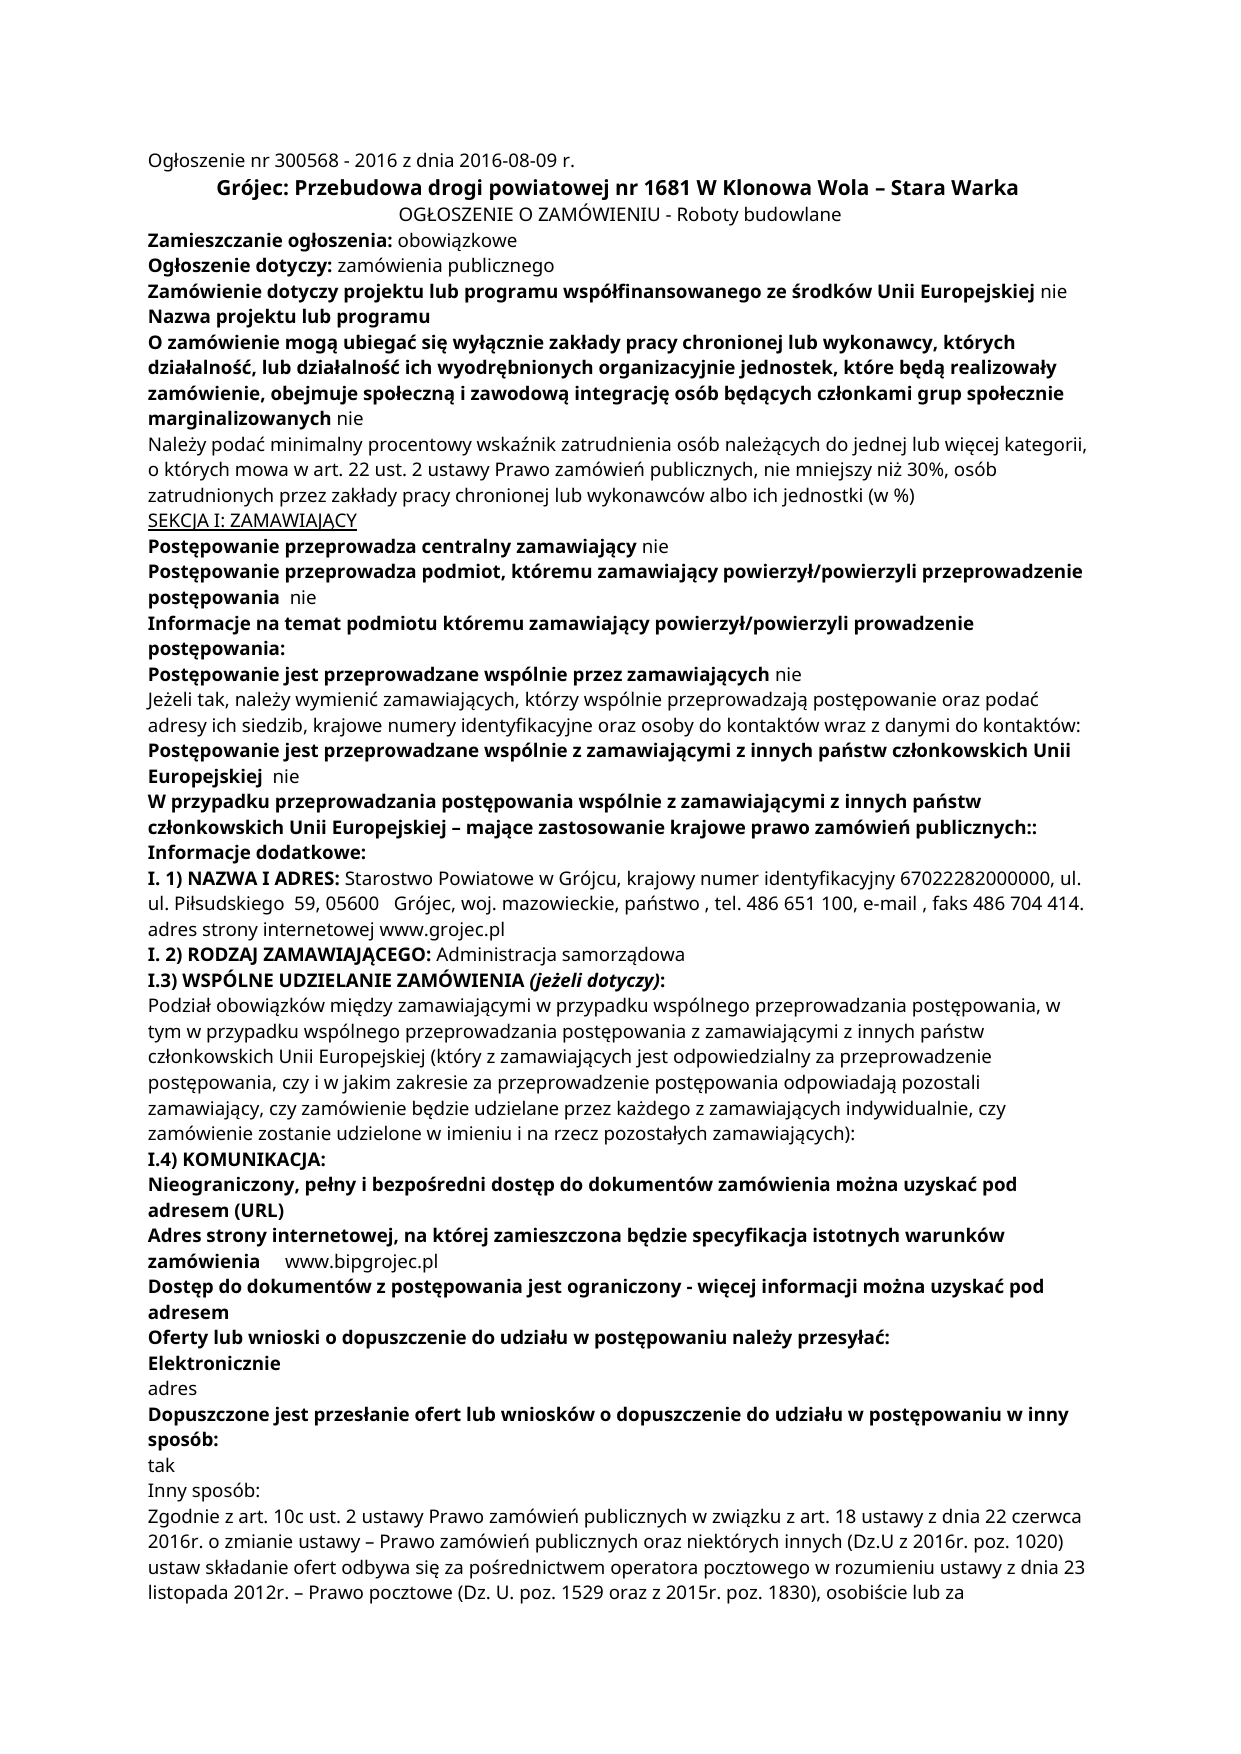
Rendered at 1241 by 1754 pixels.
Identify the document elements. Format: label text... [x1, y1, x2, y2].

text Grójec: Przebudowa drogi powiatowej nr 1681 W Klonowa Wola – Stara Warka OGŁOSZENIE O ZAMÓWIENIU - Roboty budowlane [148, 173, 1093, 227]
text I.4) KOMUNIKACJA: Nieograniczony, pełny i bezpośredni dostęp do dokumentów zamówienia można uzyskać pod adresem (URL) [148, 1146, 1093, 1222]
text Informacje na temat podmiotu któremu zamawiający powierzył/powierzyli prowadzenie postępowania: Postępowanie jest przeprowadzane wspólnie przez zamawiających nie [148, 610, 1093, 686]
text Adres strony internetowej, na której zamieszczona będzie specyfikacja istotnych warunków zamówienia www.bipgrojec.pl [148, 1222, 1093, 1273]
text Postępowanie przeprowadza podmiot, któremu zamawiający powierzył/powierzyli przeprowadzenie postępowania nie [148, 559, 1093, 610]
text W przypadku przeprowadzania postępowania wspólnie z zamawiającymi z innych państw członkowskich Unii Europejskiej – mające zastosowanie krajowe prawo zamówień publicznych:: Informacje dodatkowe: [148, 788, 1093, 865]
text Zamieszczanie ogłoszenia: obowiązkowe [148, 227, 1093, 253]
text I. 1) NAZWA I ADRES: Starostwo Powiatowe w Grójcu, krajowy numer identyfikacyjny 67022282000000, ul. ul. Piłsudskiego 59, 05600 Grójec, woj. mazowieckie, państwo , tel. 486 651 100, e-mail , faks 486 704 414. adres strony internetowej www.grojec.pl [148, 865, 1093, 942]
text SEKCJA I: ZAMAWIAJĄCY [148, 508, 1093, 533]
text Jeżeli tak, należy wymienić zamawiających, którzy wspólnie przeprowadzają postępowanie oraz podać adresy ich siedzib, krajowe numery identyfikacyjne oraz osoby do kontaktów wraz z danymi do kontaktów: Postępowanie jest przeprowadzane wspólnie z zamawiającymi z innych państw członkowskich Unii Europejskiej nie [148, 686, 1093, 788]
text O zamówienie mogą ubiegać się wyłącznie zakłady pracy chronionej lub wykonawcy, których działalność, lub działalność ich wyodrębnionych organizacyjnie jednostek, które będą realizowały zamówienie, obejmuje społeczną i zawodową integrację osób będących członkami grup społecznie marginalizowanych nie Należy podać minimalny procentowy wskaźnik zatrudnienia osób należących do jednej lub więcej kategorii, o których mowa w art. 22 ust. 2 ustawy Prawo zamówień publicznych, nie mniejszy niż 30%, osób zatrudnionych przez zakłady pracy chronionej lub wykonawców albo ich jednostki (w %) [148, 329, 1093, 508]
text Postępowanie przeprowadza centralny zamawiający nie [148, 533, 1093, 559]
text I. 2) RODZAJ ZAMAWIAJĄCEGO: Administracja samorządowa [148, 942, 1093, 967]
text I.3) WSPÓLNE UDZIELANIE ZAMÓWIENIA (jeżeli dotyczy): [148, 967, 1093, 993]
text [148, 1401, 1093, 1605]
text Zamówienie dotyczy projektu lub programu współfinansowanego ze środków Unii Europejskiej nie [148, 278, 1093, 304]
text Podział obowiązków między zamawiającymi w przypadku wspólnego przeprowadzania postępowania, w tym w przypadku wspólnego przeprowadzania postępowania z zamawiającymi z innych państw członkowskich Unii Europejskiej (który z zamawiających jest odpowiedzialny za przeprowadzenie postępowania, czy i w jakim zakresie za przeprowadzenie postępowania odpowiadają pozostali zamawiający, czy zamówienie będzie udzielane przez każdego z zamawiających indywidualnie, czy zamówienie zostanie udzielone w imieniu i na rzecz pozostałych zamawiających): [148, 993, 1093, 1146]
text Dostęp do dokumentów z postępowania jest ograniczony - więcej informacji można uzyskać pod adresem [148, 1273, 1093, 1324]
text Oferty lub wnioski o dopuszczenie do udziału w postępowaniu należy przesyłać: Elektronicznie [148, 1324, 1093, 1376]
text Ogłoszenie dotyczy: zamówienia publicznego [148, 253, 1093, 278]
text adres [148, 1376, 1093, 1401]
text Ogłoszenie nr 300568 - 2016 z dnia 2016-08-09 r. [148, 148, 1093, 173]
text Nazwa projektu lub programu [148, 304, 1093, 329]
